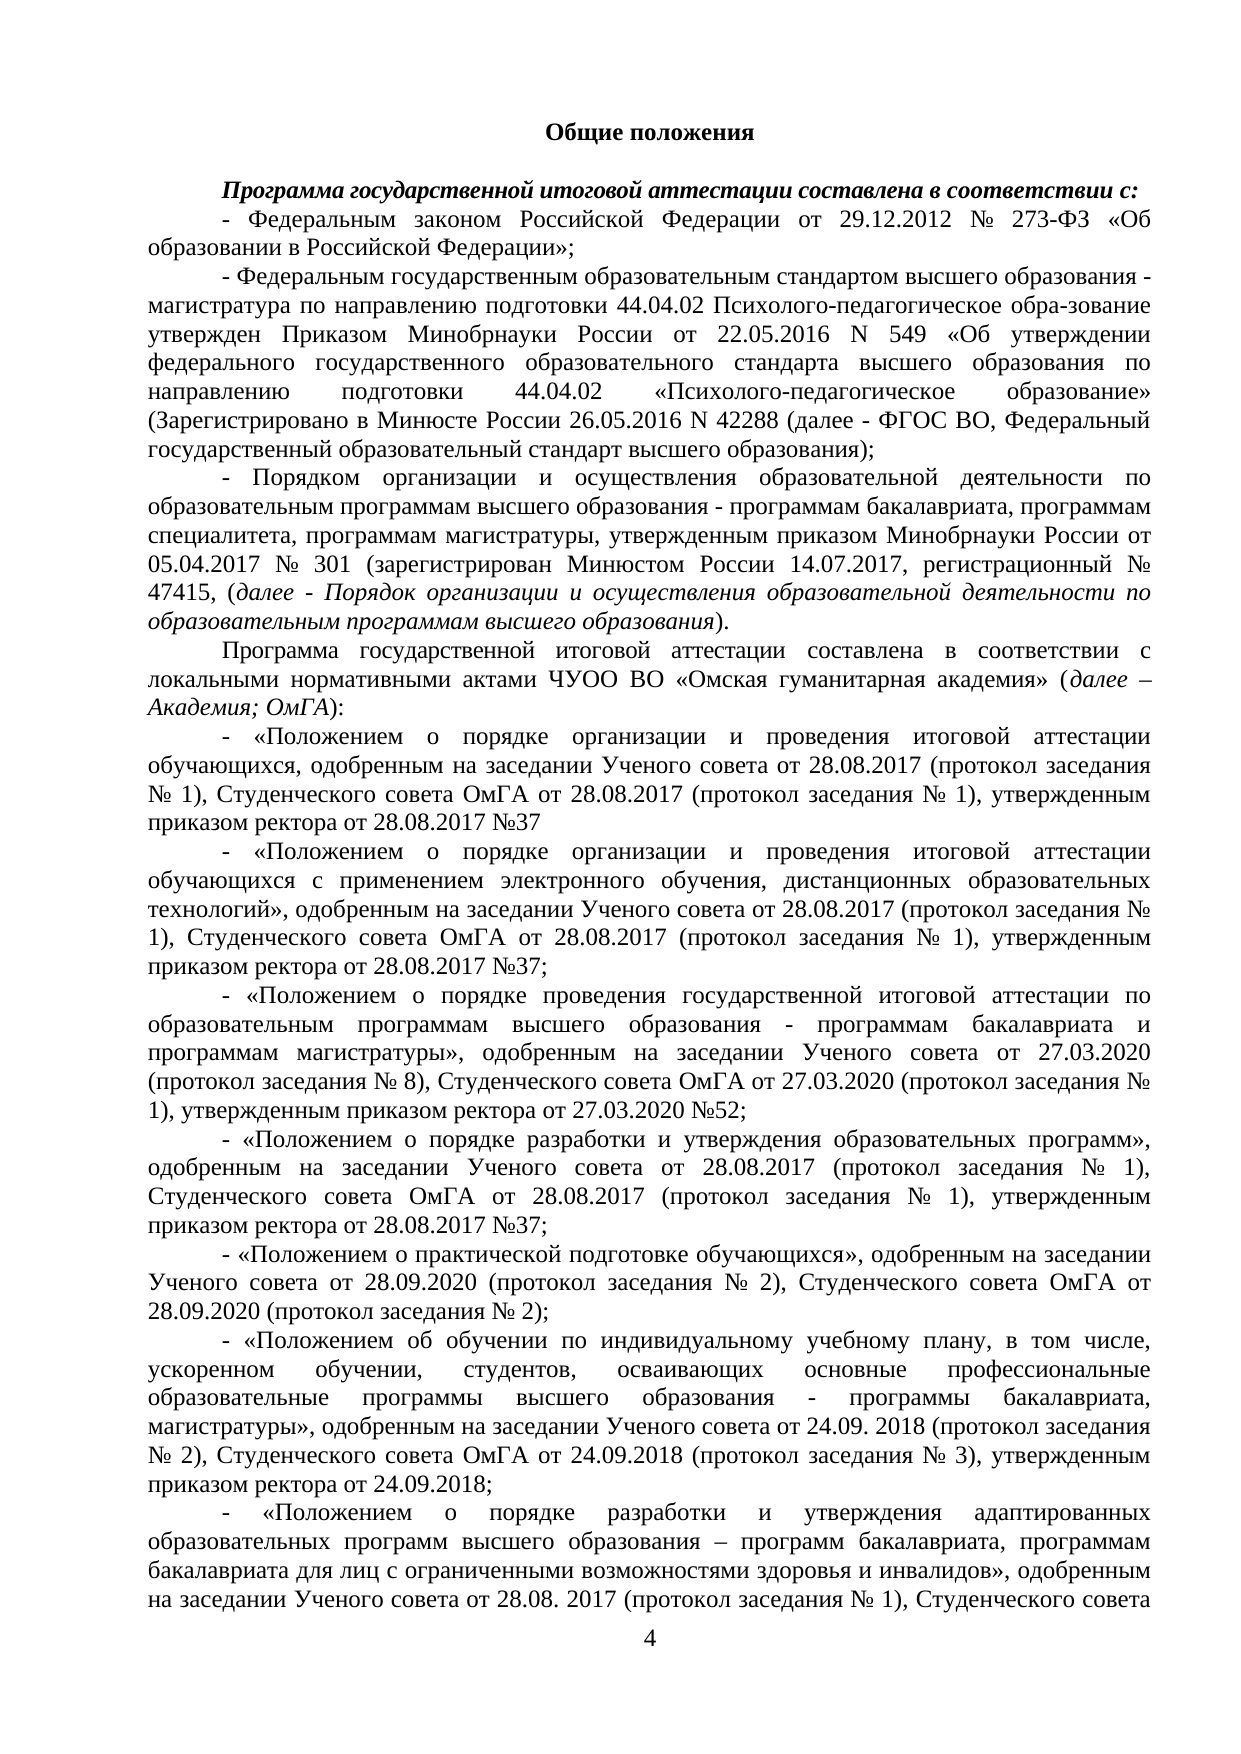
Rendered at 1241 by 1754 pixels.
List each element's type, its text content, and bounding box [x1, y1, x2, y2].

text - Порядком организации и осуществления образовательной деятельности по образовательным программам высшего образования - программам бакалавриата, программам специалитета, программам магистратуры, утвержденным приказом Минобрнауки России от 05.04.2017 № 301 (зарегистрирован Минюстом России 14.07.2017, регистрационный № 47415, (далее - Порядок организации и осуществления образовательной деятельности по образовательным программам высшего образования). [148, 462, 1152, 635]
text - «Положением о практической подготовке обучающихся», одобренным на заседании Ученого совета от 28.09.2020 (протокол заседания № 2), Студенческого совета ОмГА от 28.09.2020 (протокол заседания № 2); [148, 1239, 1152, 1325]
text - «Положением о порядке проведения государственной итоговой аттестации по образовательным программам высшего образования - программам бакалавриата и программам магистратуры», одобренным на заседании Ученого совета от 27.03.2020 (протокол заседания № 8), Студенческого совета ОмГА от 27.03.2020 (протокол заседания № 1), утвержденным приказом ректора от 27.03.2020 №52; [148, 980, 1152, 1124]
text - «Положением о порядке организации и проведения итоговой аттестации обучающихся, одобренным на заседании Ученого совета от 28.08.2017 (протокол заседания № 1), Студенческого совета ОмГА от 28.08.2017 (протокол заседания № 1), утвержденным приказом ректора от 28.08.2017 №37 [148, 721, 1152, 836]
text Программа государственной итоговой аттестации составлена в соответствии с локальными нормативными актами ЧУОО ВО «Омская гуманитарная академия» (далее – Академия; ОмГА): [148, 635, 1152, 721]
text Общие положения [148, 117, 1152, 146]
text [148, 1497, 1152, 1612]
title - Федеральным государственным образовательным стандартом высшего образования - магистратура по направлению подготовки 44.04.02 Психолого-педагогическое обра-зование утвержден Приказом Минобрнауки России от 22.05.2016 N 549 «Об утверждении федерального государственного образовательного стандарта высшего образования по направлению подготовки 44.04.02 «Психолого-педагогическое образование» (Зарегистрировано в Минюсте России 26.05.2016 N 42288 (далее - ФГОС ВО, Федеральный государственный образовательный стандарт высшего образования); [148, 261, 1152, 462]
text - Федеральным законом Российской Федерации от 29.12.2012 № 273-ФЗ «Об образовании в Российской Федерации»; [148, 204, 1152, 261]
text - «Положением об обучении по индивидуальному учебному плану, в том числе, ускоренном обучении, студентов, осваивающих основные профессиональные образовательные программы высшего образования - программы бакалавриата, магистратуры», одобренным на заседании Ученого совета от 24.09. 2018 (протокол заседания № 2), Студенческого совета ОмГА от 24.09.2018 (протокол заседания № 3), утвержденным приказом ректора от 24.09.2018; [148, 1325, 1152, 1497]
text - «Положением о порядке организации и проведения итоговой аттестации обучающихся с применением электронного обучения, дистанционных образовательных технологий», одобренным на заседании Ученого совета от 28.08.2017 (протокол заседания № 1), Студенческого совета ОмГА от 28.08.2017 (протокол заседания № 1), утвержденным приказом ректора от 28.08.2017 №37; [148, 836, 1152, 980]
text Программа государственной итоговой аттестации составлена в соответствии с: [148, 175, 1152, 204]
text - «Положением о порядке разработки и утверждения образовательных программ», одобренным на заседании Ученого совета от 28.08.2017 (протокол заседания № 1), Студенческого совета ОмГА от 28.08.2017 (протокол заседания № 1), утвержденным приказом ректора от 28.08.2017 №37; [148, 1124, 1152, 1239]
